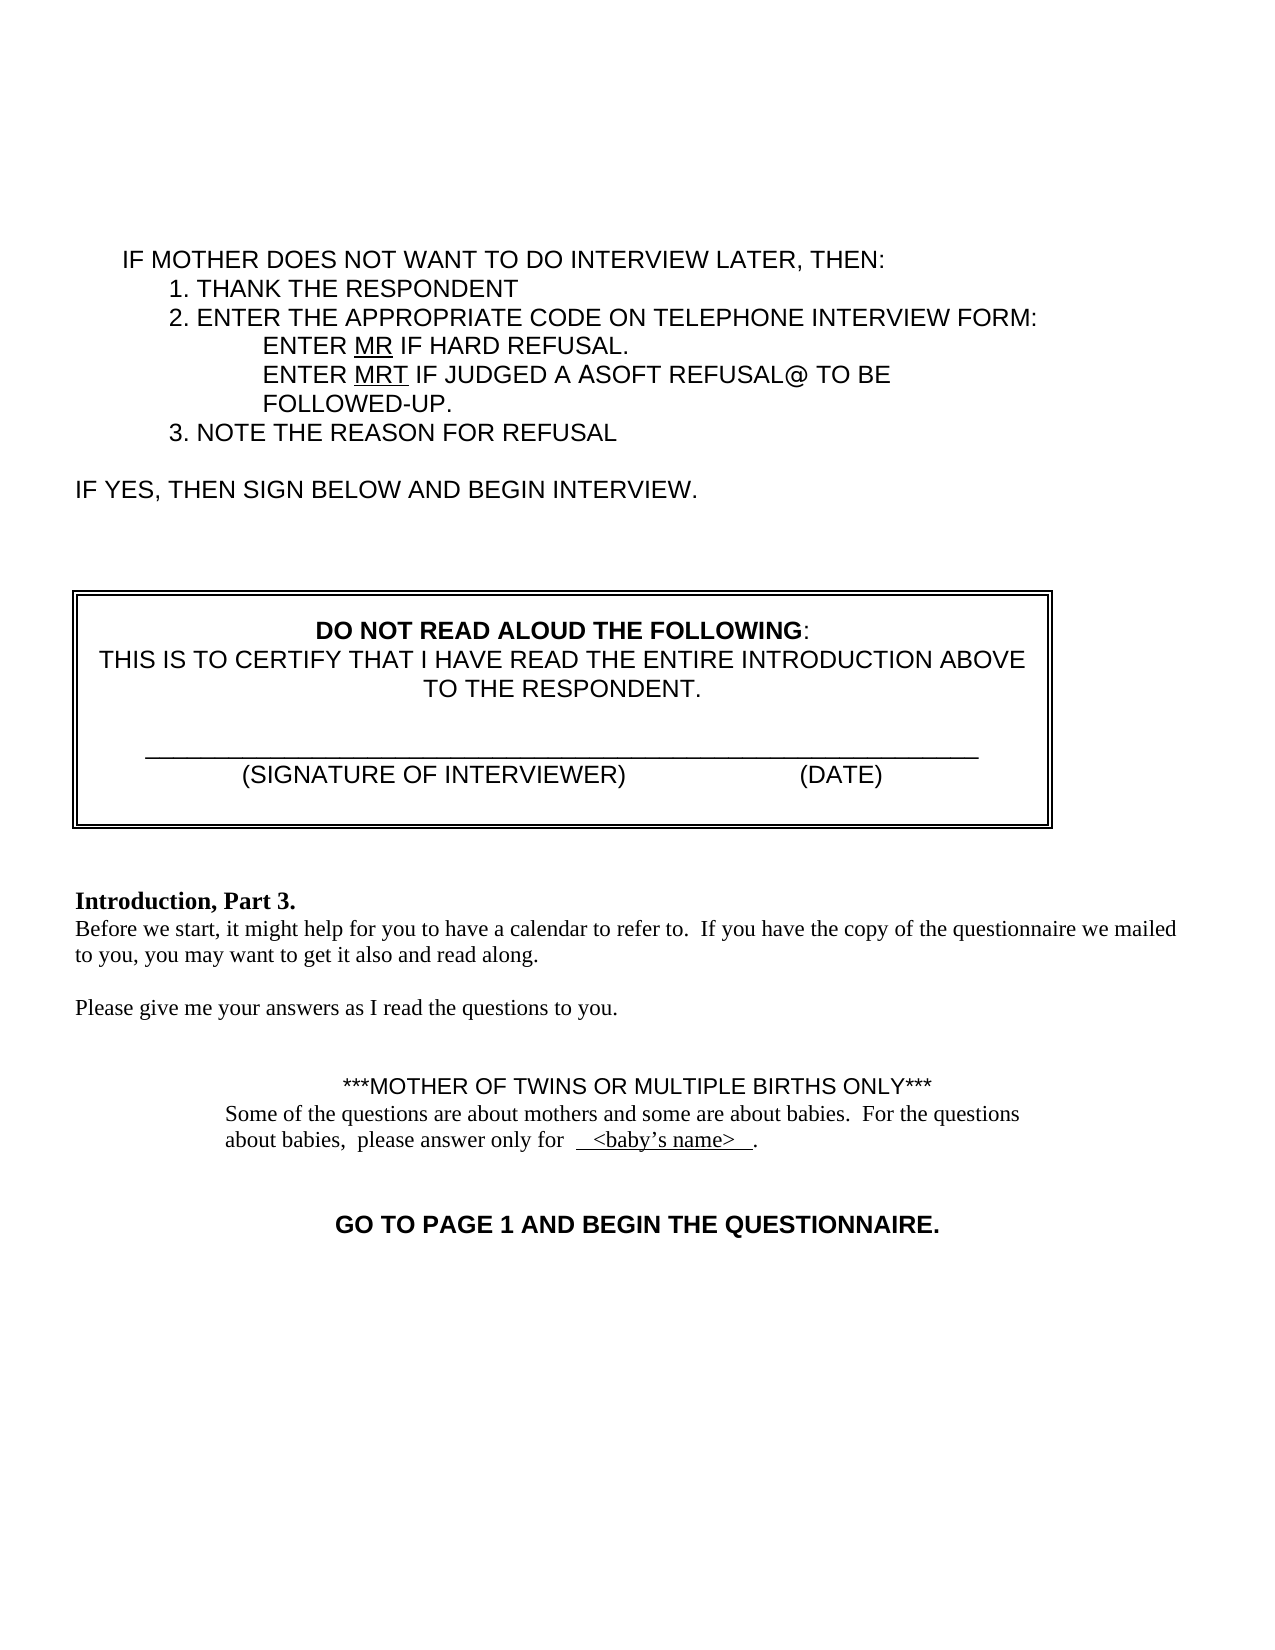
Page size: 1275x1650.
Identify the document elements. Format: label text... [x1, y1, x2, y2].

text 3. NOTE THE REASON FOR REFUSAL [75, 418, 1200, 446]
text Please give me your answers as I read the questions to you. [75, 994, 1200, 1021]
text GO TO PAGE 1 AND BEGIN THE QUESTIONNAIRE. [75, 1210, 1200, 1239]
text about babies, please answer only for <baby’s name> . [75, 1126, 1200, 1152]
text ENTER MRT IF JUDGED A SOFT REFUSAL TO BE [169, 360, 1200, 389]
text IF MOTHER DOES NOT WANT TO DO INTERVIEW LATER, THEN: [75, 245, 1200, 274]
text IF YES, THEN SIGN BELOW AND BEGIN INTERVIEW. [75, 475, 1200, 504]
text Introduction, Part 3. [75, 886, 1200, 915]
table_header DO NOT READ ALOUD THE FOLLOWING: THIS IS TO CERTIFY THAT I HAVE READ THE ENTIRE INTRODUCTION ABOVE TO THE RESPONDENT. ____________________________________________________________ (SIGNATURE OF INTERVIEWER) (DATE) [78, 596, 1047, 824]
text 1. THANK THE RESPONDENT [75, 274, 1200, 302]
text FOLLOWED-UP. [169, 389, 1200, 418]
text 2. ENTER THE APPROPRIATE CODE ON TELEPHONE INTERVIEW FORM: [75, 302, 1200, 331]
text Before we start, it might help for you to have a calendar to refer to. If you have the copy of the questionnaire we mailed to you, you may want to get it also and read along. [75, 915, 1200, 968]
text ENTER MR IF HARD REFUSAL. [75, 331, 1200, 360]
text ***MOTHER OF TWINS OR MULTIPLE BIRTHS ONLY*** [75, 1073, 1200, 1100]
text Some of the questions are about mothers and some are about babies. For the questions [75, 1100, 1200, 1126]
